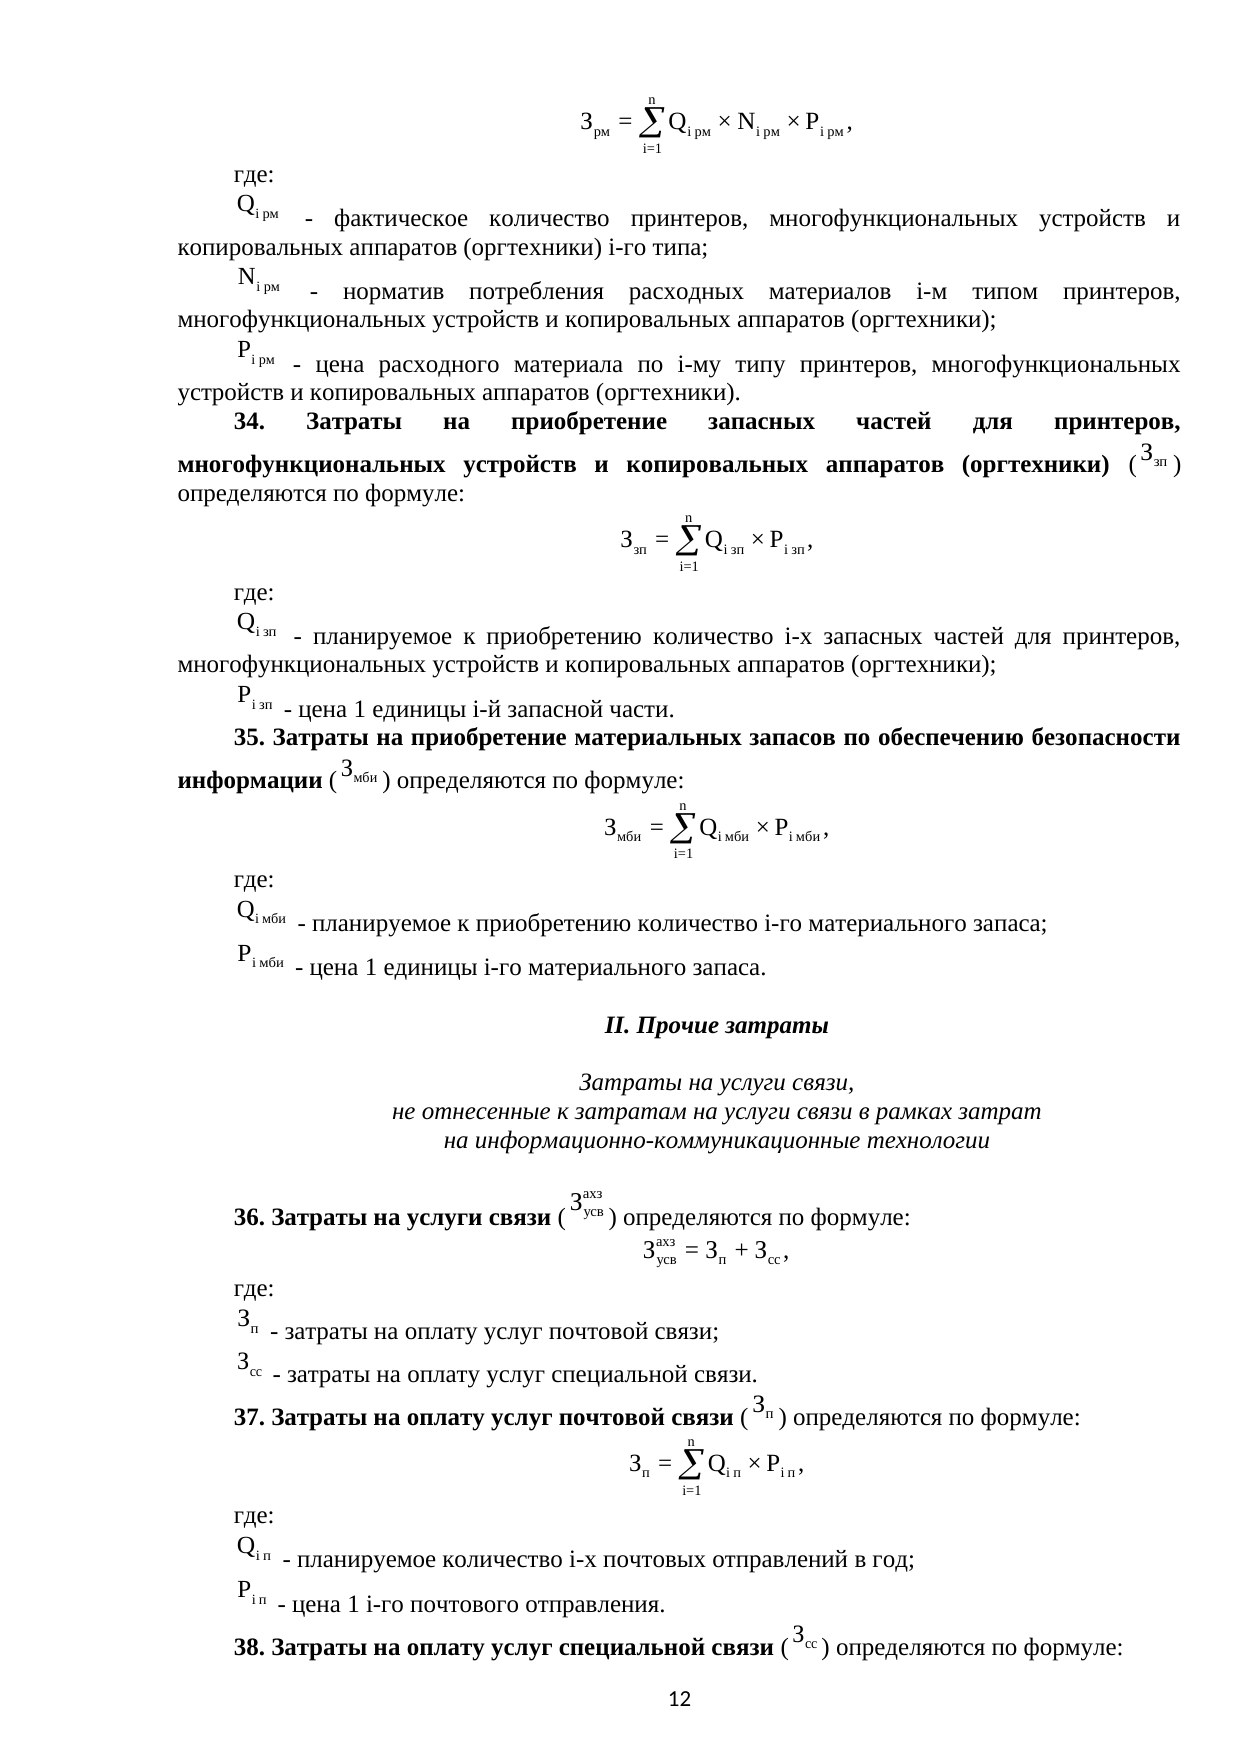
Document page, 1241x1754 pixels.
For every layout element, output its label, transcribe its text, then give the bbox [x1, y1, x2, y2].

text - цена расходного материала по i-му типу принтеров, многофункциональных устройств и копировальных аппаратов (оргтехники). [177, 333, 1181, 406]
text 37. Затраты на оплату услуг почтовой связи () определяются по формуле: [177, 1387, 1181, 1430]
text где: [177, 1273, 1181, 1302]
text - цена 1 единицы i-го материального запаса. [177, 937, 1181, 981]
text где: [177, 159, 1181, 187]
text - норматив потребления расходных материалов i-м типом принтеров, многофункциональных устройств и копировальных аппаратов (оргтехники); [177, 260, 1181, 333]
text II. Прочие затраты [177, 1010, 1181, 1039]
text где: [177, 864, 1181, 893]
text - планируемое к приобретению количество i-го материального запаса; [177, 893, 1181, 937]
text - планируемое количество i-х почтовых отправлений в год; [177, 1529, 1181, 1573]
text где: [177, 1500, 1181, 1529]
text - цена 1 единицы i-й запасной части. [177, 678, 1181, 722]
text 38. Затраты на оплату услуг специальной связи () определяются по формуле: [177, 1617, 1181, 1660]
text на информационно-коммуникационные технологии [177, 1125, 1181, 1154]
text 35. Затраты на приобретение материальных запасов по обеспечению безопасности информации () определяются по формуле: [177, 722, 1181, 794]
text 36. Затраты на услуги связи () определяются по формуле: [177, 1182, 1181, 1230]
text - планируемое к приобретению количество i-х запасных частей для принтеров, многофункциональных устройств и копировальных аппаратов (оргтехники); [177, 605, 1181, 678]
text - затраты на оплату услуг почтовой связи; [177, 1302, 1181, 1344]
text - цена 1 i-го почтового отправления. [177, 1573, 1181, 1617]
text 34. Затраты на приобретение запасных частей для принтеров, многофункциональных устройств и копировальных аппаратов (оргтехники) () определяются по формуле: [177, 406, 1181, 507]
text - фактическое количество принтеров, многофункциональных устройств и копировальных аппаратов (оргтехники) i-го типа; [177, 187, 1181, 260]
text Затраты на услуги связи, [177, 1067, 1181, 1096]
text - затраты на оплату услуг специальной связи. [177, 1344, 1181, 1387]
text не отнесенные к затратам на услуги связи в рамках затрат [177, 1096, 1181, 1125]
text где: [177, 577, 1181, 605]
